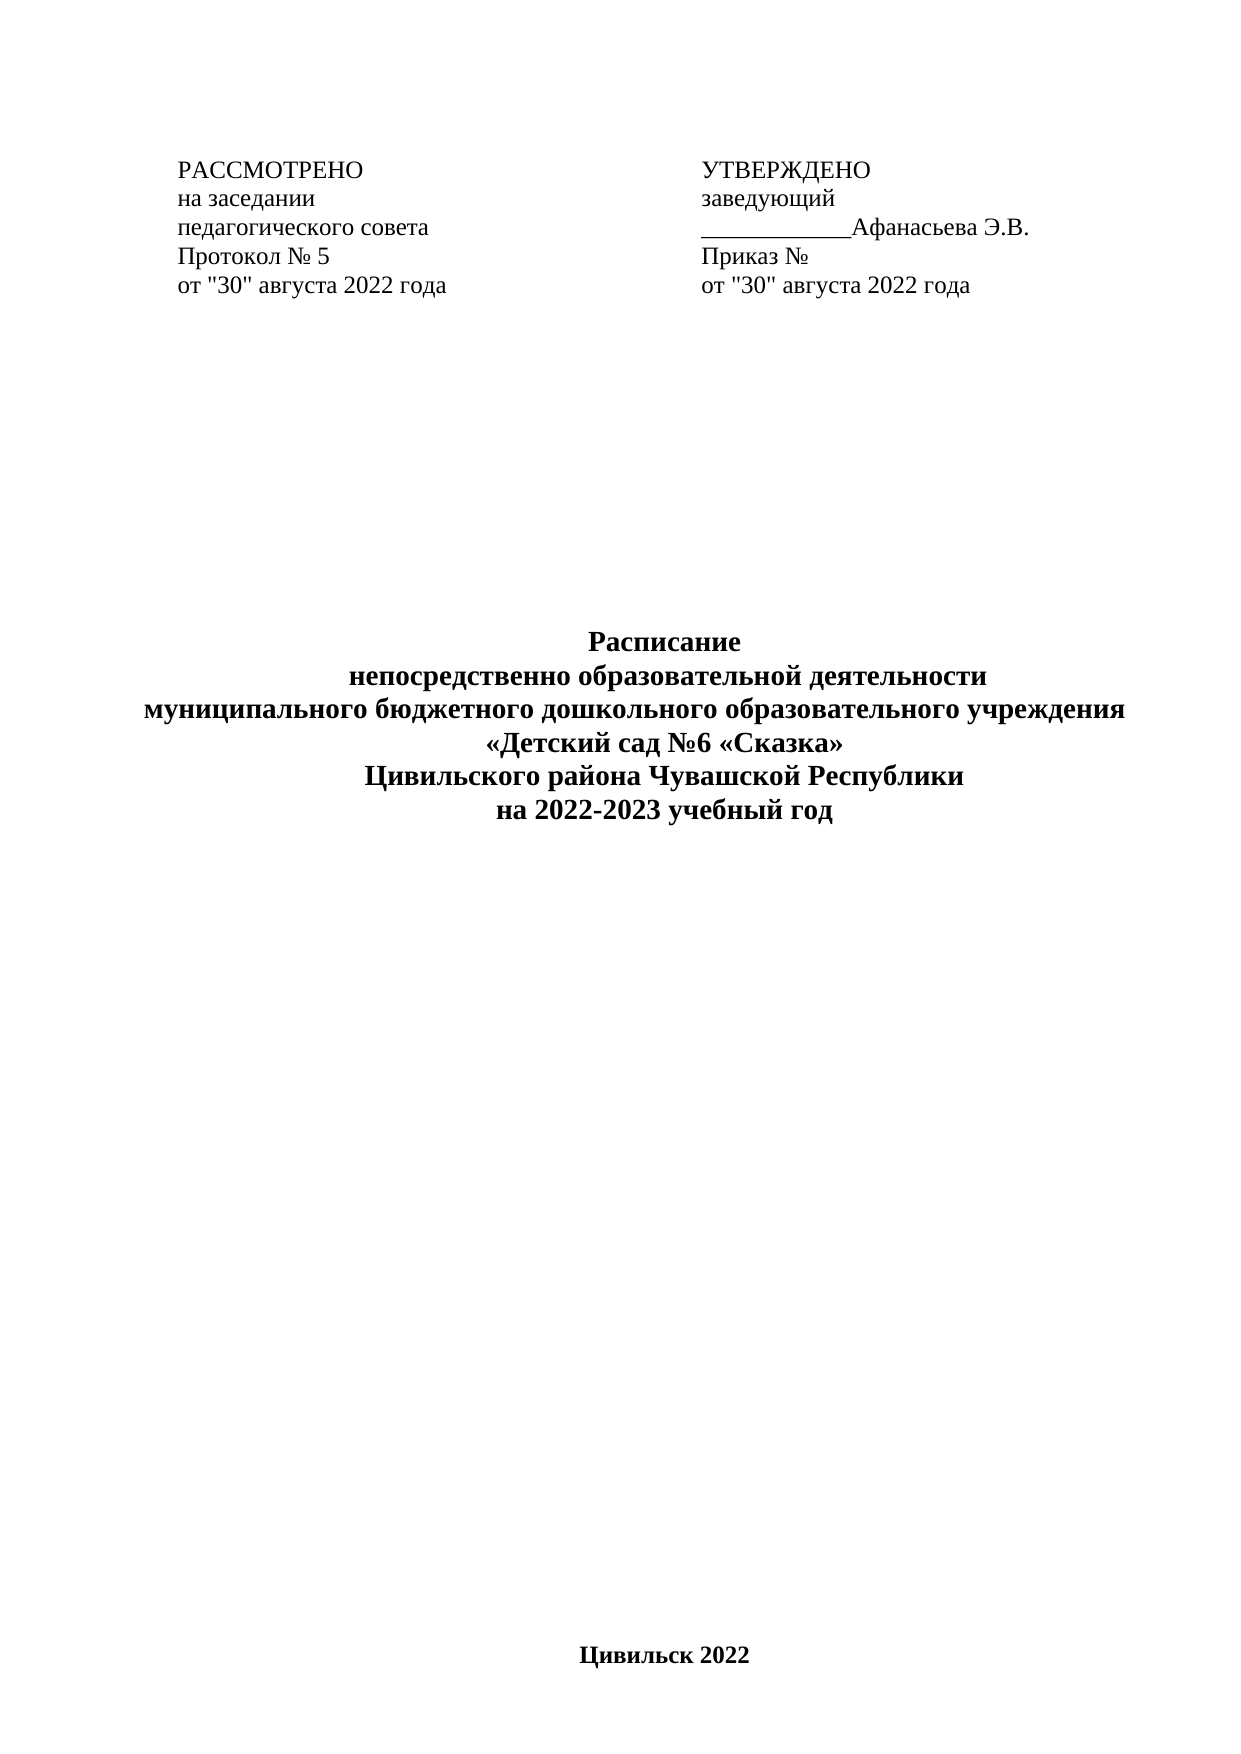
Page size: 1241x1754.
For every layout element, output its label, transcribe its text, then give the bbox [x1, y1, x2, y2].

text Цивильского района Чувашской Республики [177, 758, 1152, 792]
text ____________Афанасьева Э.В. [701, 212, 1152, 241]
text муниципального бюджетного дошкольного образовательного учреждения [118, 691, 1152, 725]
text педагогического совета [177, 212, 627, 241]
text «Детский сад №6 «Сказка» [177, 725, 1152, 758]
text Цивильск 2022 [177, 1640, 1152, 1669]
text заведующий [701, 183, 1152, 212]
text от "30" августа 2022 года [701, 270, 1152, 298]
text непосредственно образовательной деятельности [177, 658, 1152, 691]
text от "30" августа 2022 года [177, 270, 627, 298]
text Приказ № [701, 241, 1152, 270]
text УТВЕРЖДЕНО [701, 155, 1152, 183]
text Протокол № 5 [177, 241, 627, 270]
text на 2022-2023 учебный год [177, 792, 1152, 826]
text РАССМОТРЕНО [177, 155, 627, 183]
text на заседании [177, 183, 627, 212]
text Расписание [177, 624, 1152, 658]
